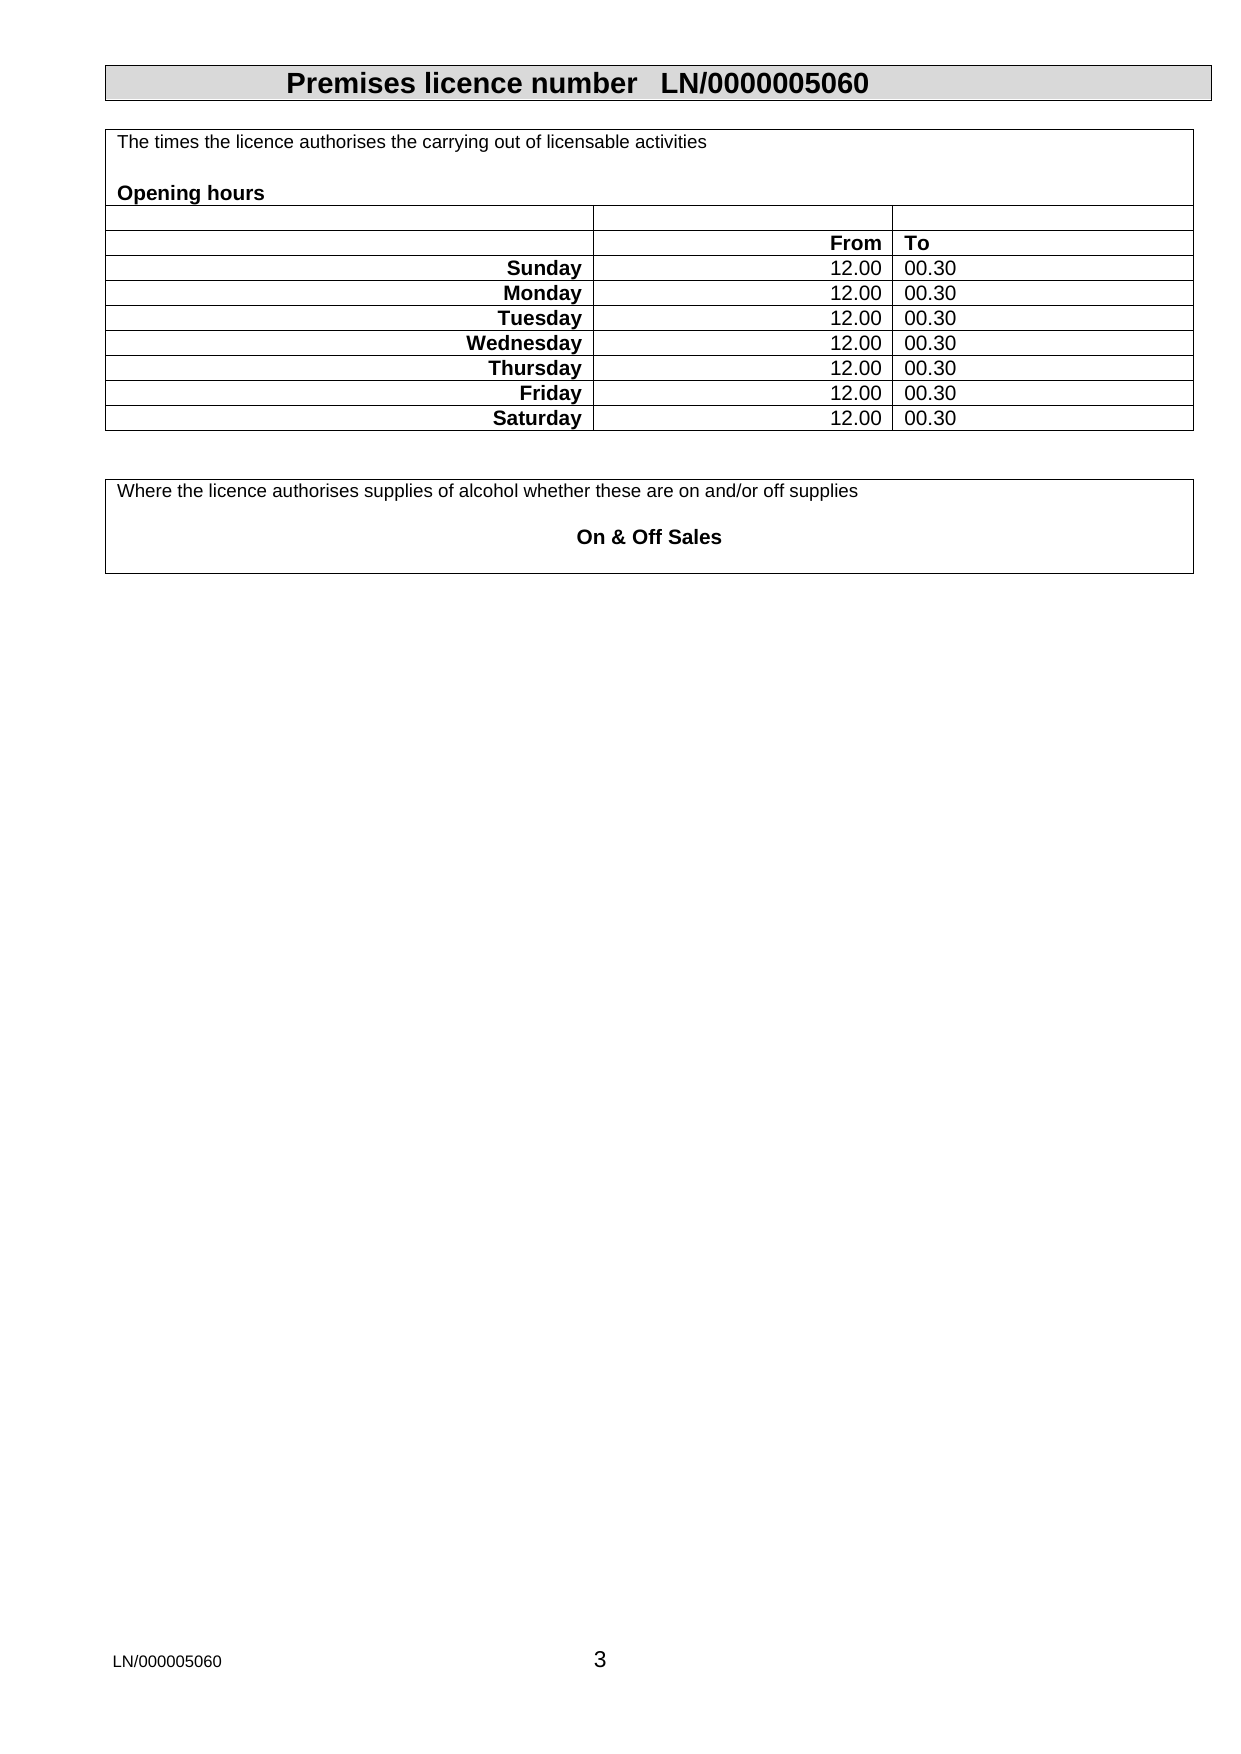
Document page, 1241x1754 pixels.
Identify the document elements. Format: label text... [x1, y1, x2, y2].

table_cell 12.00 [594, 306, 892, 330]
table_cell 00.30 [893, 406, 1193, 430]
table_cell Tuesday [106, 306, 593, 330]
table_cell Monday [106, 281, 593, 305]
table_cell Wednesday [106, 331, 593, 355]
table_cell 00.30 [893, 356, 1193, 380]
table_cell 12.00 [594, 406, 892, 430]
table_cell 12.00 [594, 381, 892, 405]
table_cell [893, 206, 1193, 230]
table_cell To [893, 231, 1193, 255]
table_cell 12.00 [594, 281, 892, 305]
table_cell [106, 231, 593, 255]
table_cell 00.30 [893, 381, 1193, 405]
table_cell 00.30 [893, 281, 1193, 305]
table_cell 12.00 [594, 256, 892, 280]
table_header Where the licence authorises supplies of alcohol whether these are on and/or off supplies On & Off Sales [106, 480, 1193, 573]
table_cell Friday [106, 381, 593, 405]
table_cell Saturday [106, 406, 593, 430]
table_cell 00.30 [893, 331, 1193, 355]
table_cell [594, 206, 892, 230]
table_cell 12.00 [594, 356, 892, 380]
table_cell [106, 206, 593, 230]
table_cell From [594, 231, 892, 255]
table_cell 00.30 [893, 256, 1193, 280]
table_cell 00.30 [893, 306, 1193, 330]
table_header The times the licence authorises the carrying out of licensable activities Opening hours [106, 130, 1193, 205]
table_cell Sunday [106, 256, 593, 280]
table_cell 12.00 [594, 331, 892, 355]
table_cell Thursday [106, 356, 593, 380]
